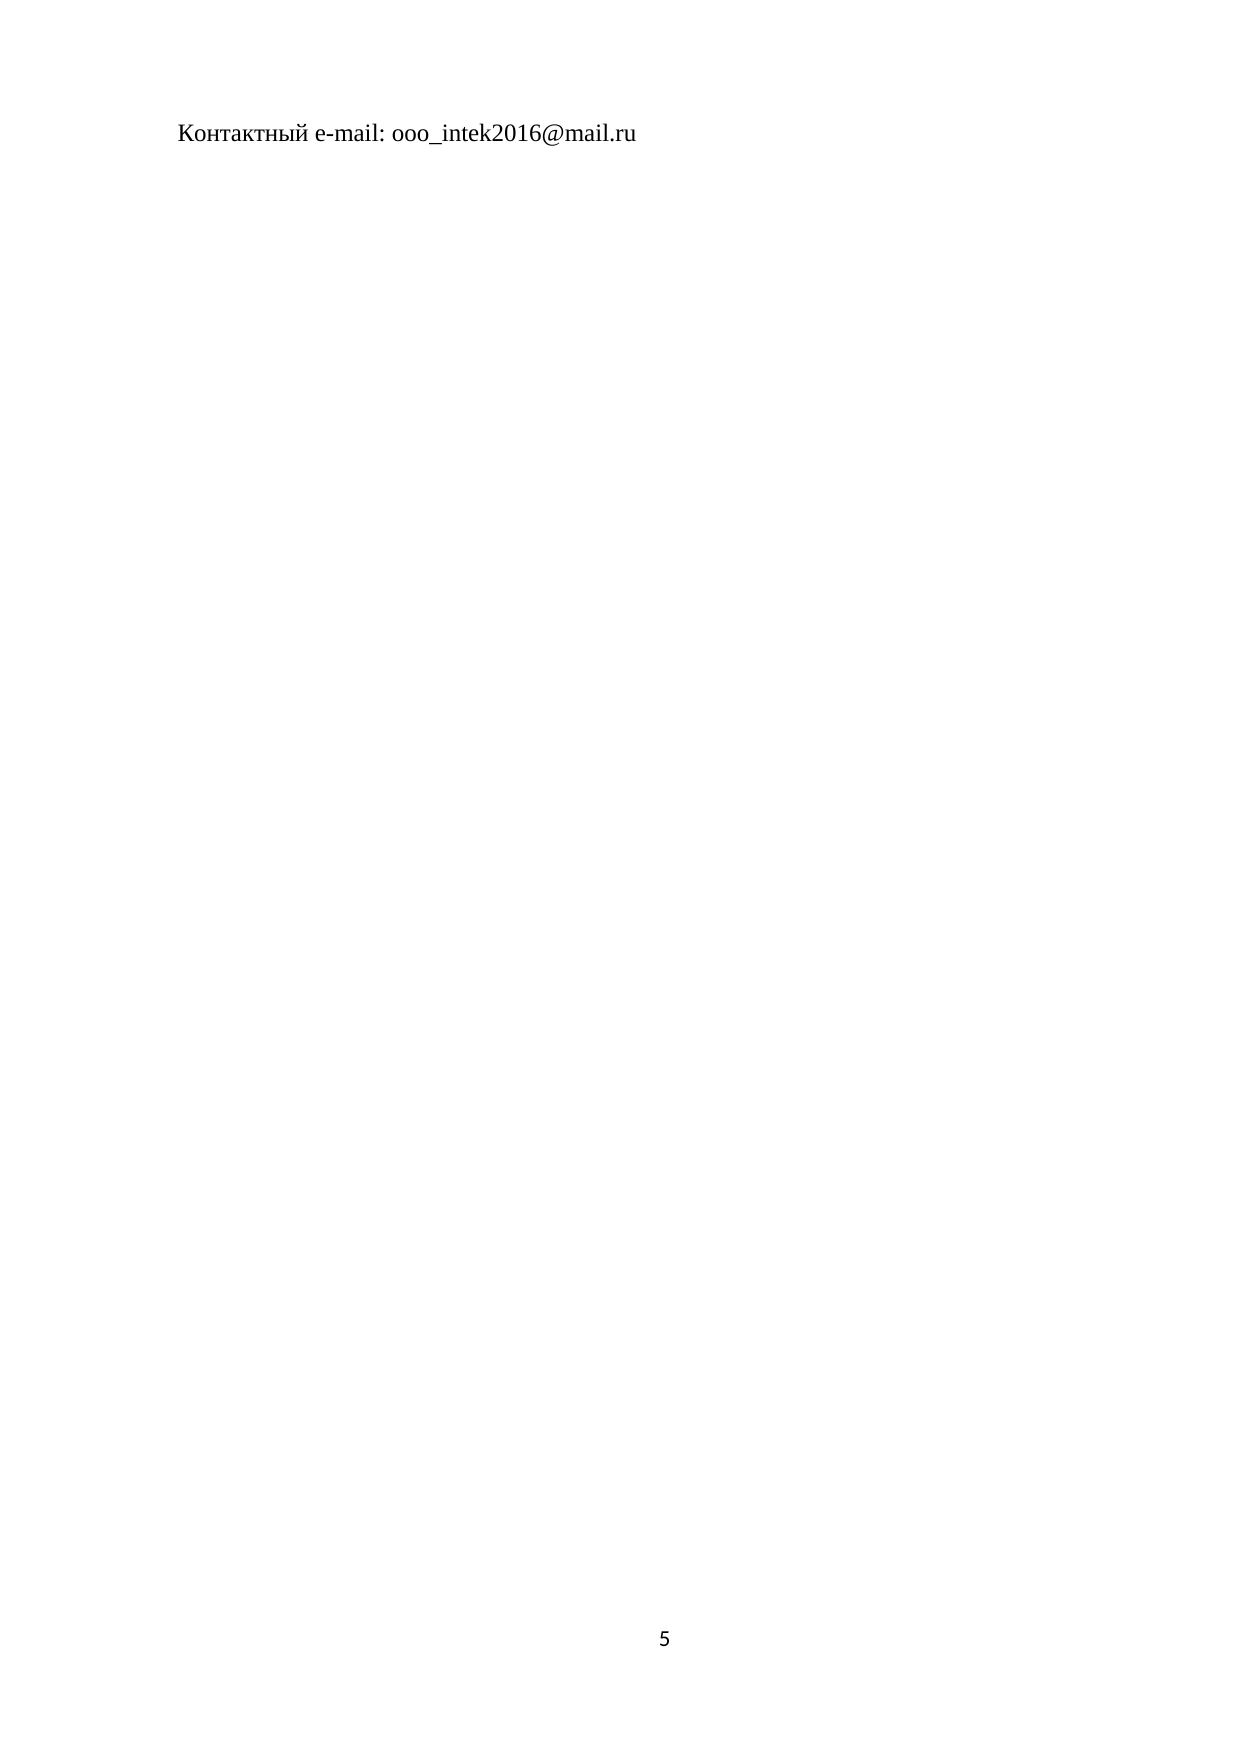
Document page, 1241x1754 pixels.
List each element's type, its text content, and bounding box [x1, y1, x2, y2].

text Контактный e-mail: ooo_intek2016@mail.ru [177, 118, 1152, 147]
